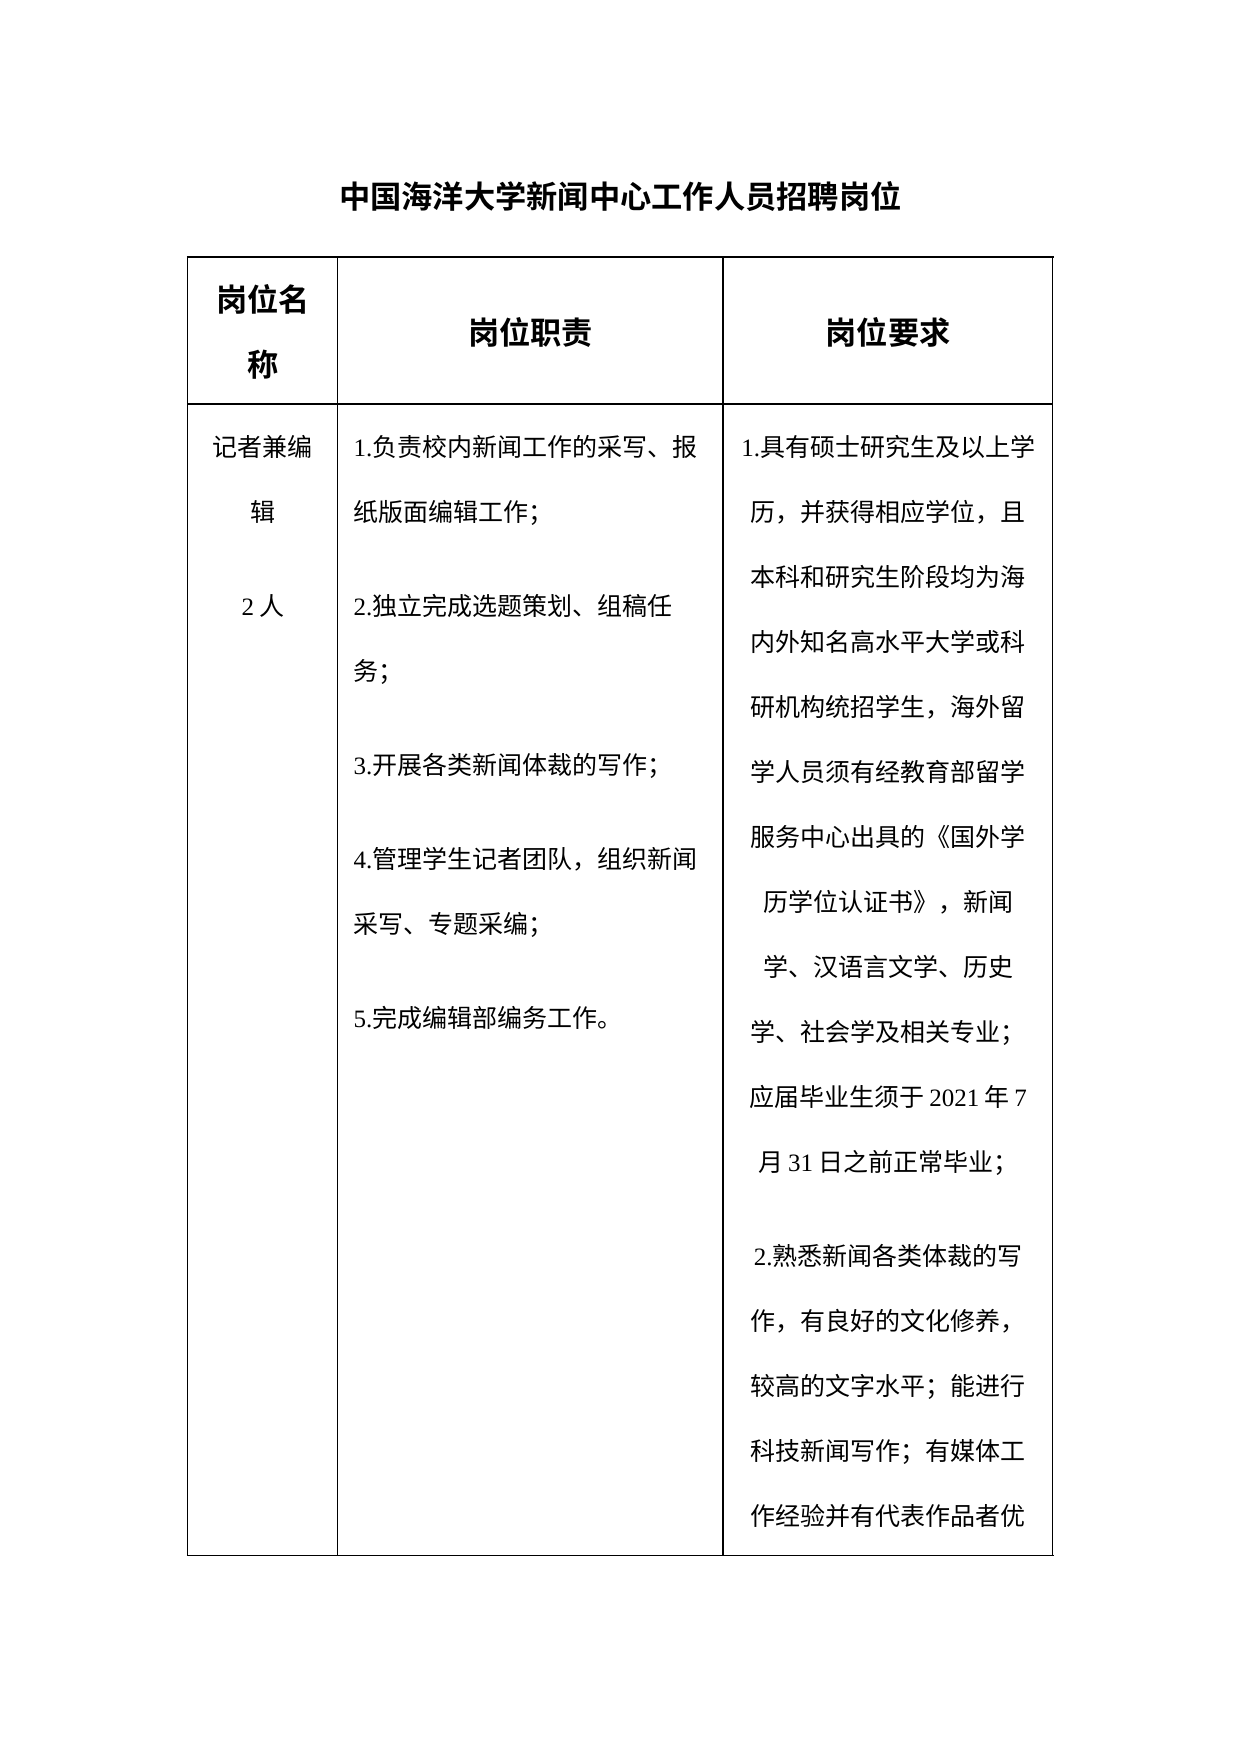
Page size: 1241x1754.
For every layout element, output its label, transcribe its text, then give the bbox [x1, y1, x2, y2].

table_cell 记者兼编辑 2人 [188, 405, 337, 1555]
text 中国海洋大学新闻中心工作人员招聘岗位 [187, 162, 1053, 227]
table_header 岗位名称 [188, 258, 337, 403]
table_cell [724, 405, 1052, 1555]
table_header 岗位职责 [338, 258, 722, 403]
table_header 岗位要求 [724, 258, 1052, 403]
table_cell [338, 405, 722, 1555]
